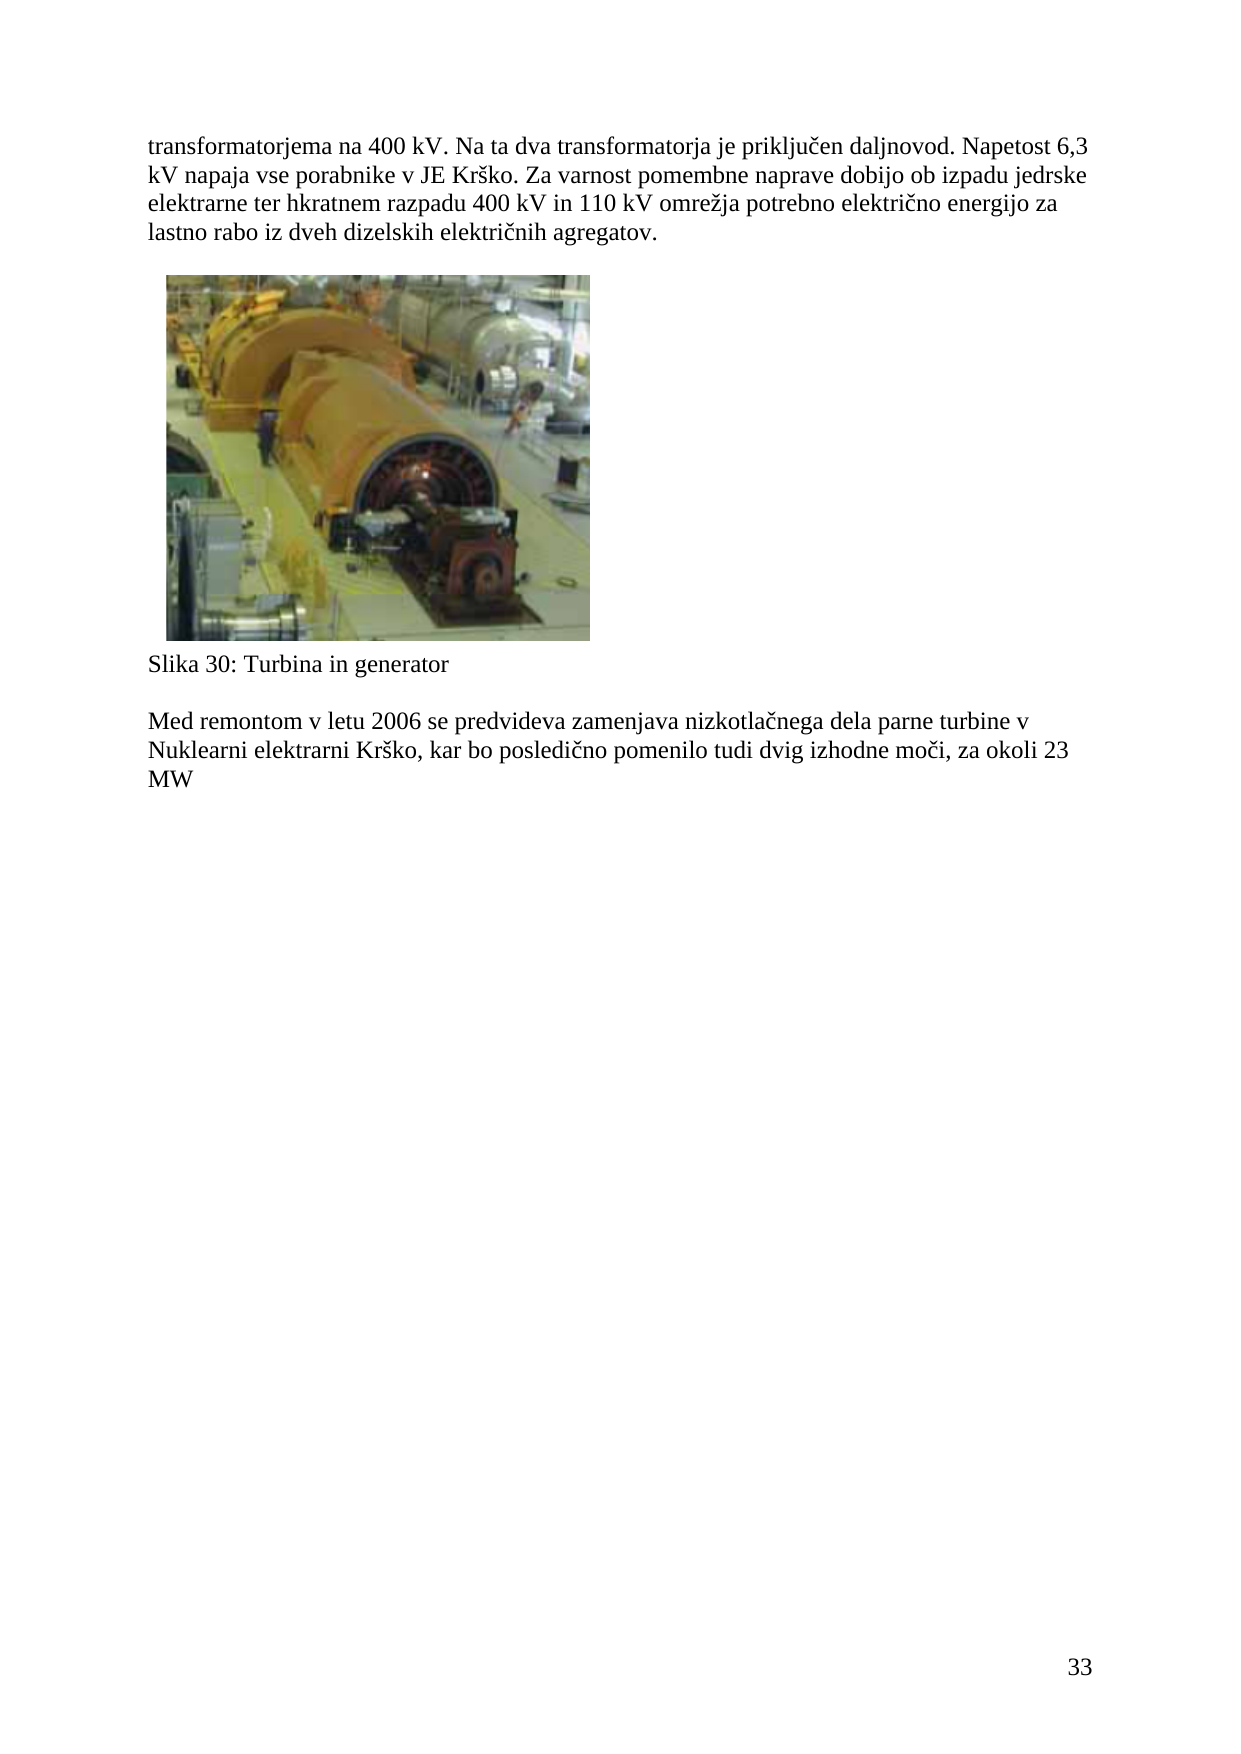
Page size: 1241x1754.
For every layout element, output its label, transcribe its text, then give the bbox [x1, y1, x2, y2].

text Med remontom v letu 2006 se predvideva zamenjava nizkotlačnega dela parne turbine v [148, 706, 1093, 735]
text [148, 131, 1093, 246]
text Nuklearni elektrarni Krško, kar bo posledično pomenilo tudi dvig izhodne moči, za okoli 23 MW [148, 735, 1093, 793]
text Slika 30: Turbina in generator [148, 649, 1093, 678]
